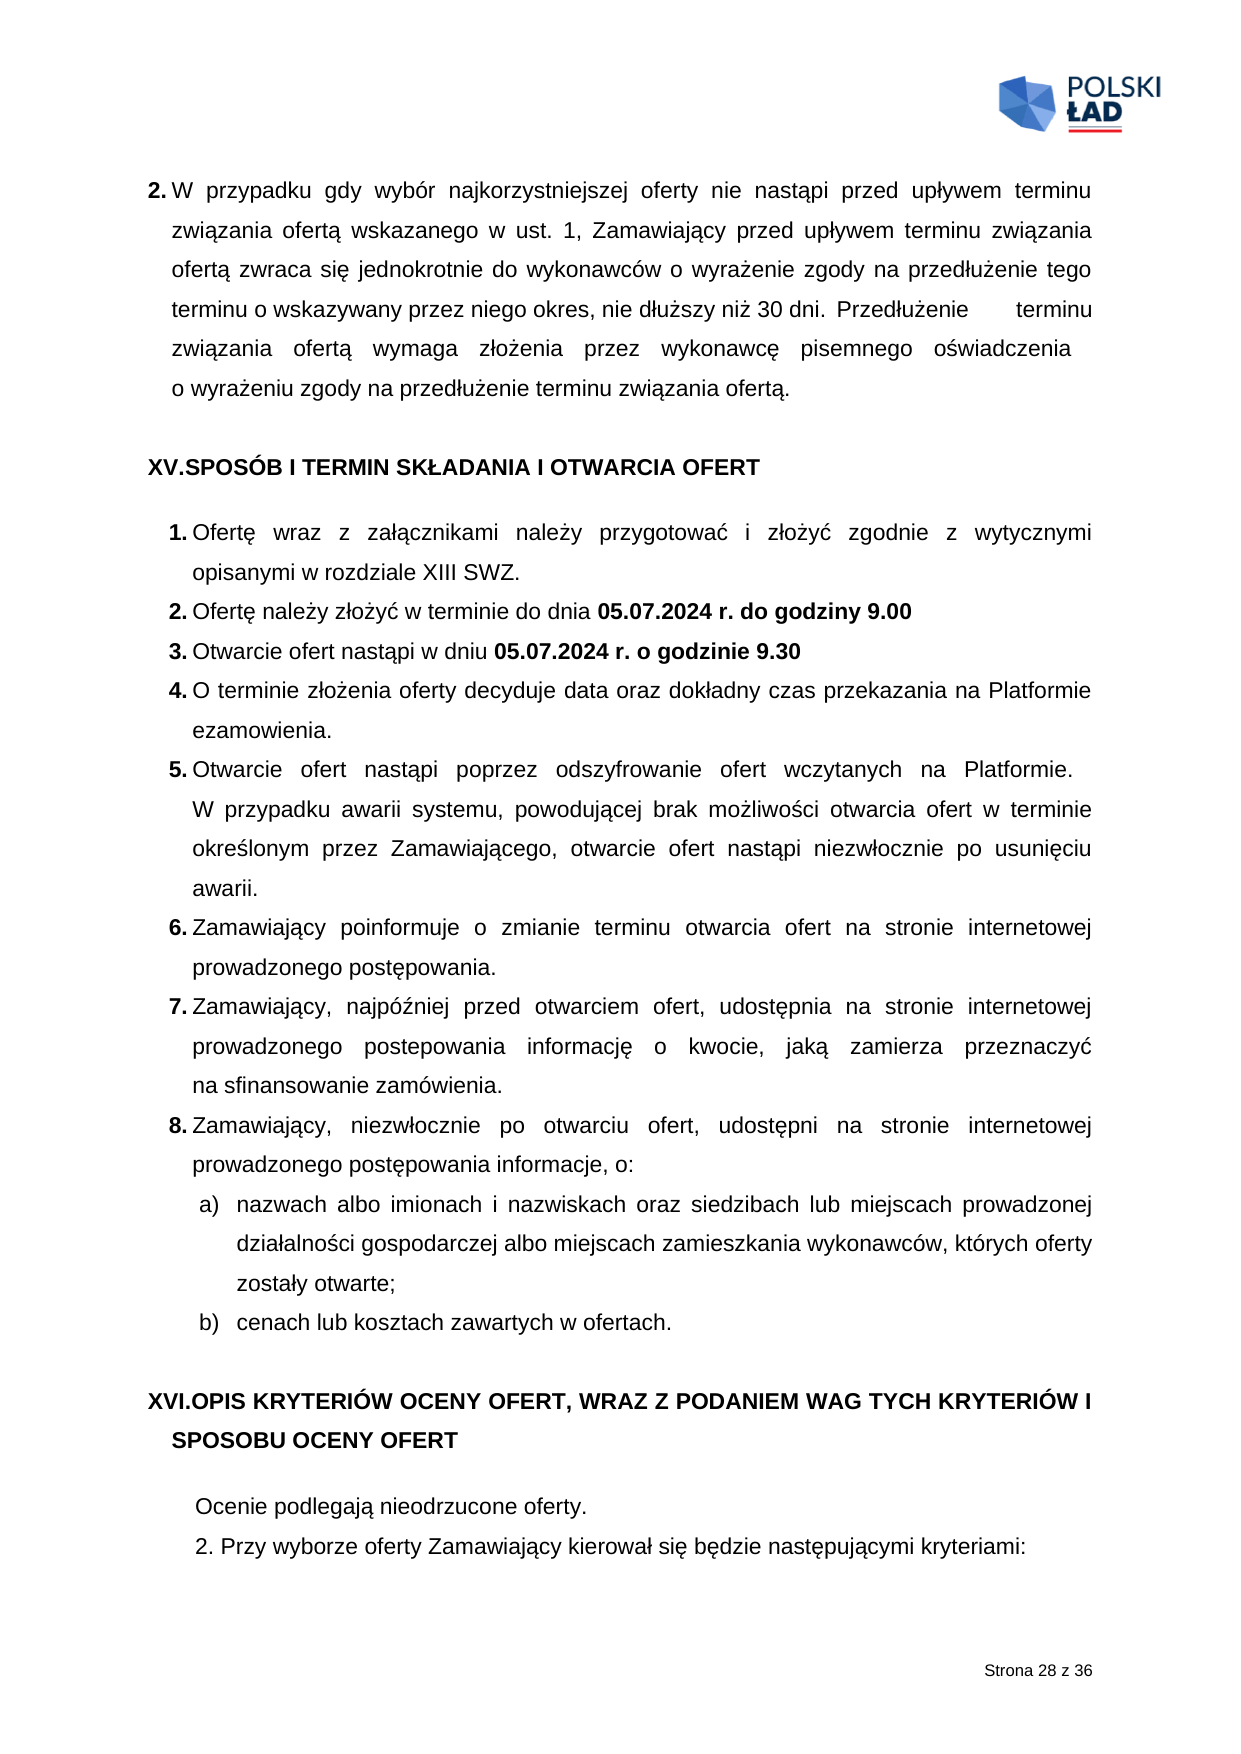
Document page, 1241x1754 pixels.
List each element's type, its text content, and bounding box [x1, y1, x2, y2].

list Otwarcie ofert nastąpi poprzez odszyfrowanie ofert wczytanych na Platformie. W przypadku awarii systemu, powodującej brak możliwości otwarcia ofert w terminie określonym przez Zamawiającego, otwarcie ofert nastąpi niezwłocznie po usunięciu awarii. [168, 756, 1092, 901]
list Zamawiający poinformuje o zmianie terminu otwarcia ofert na stronie internetowej prowadzonego postępowania. [168, 914, 1092, 980]
picture [987, 48, 1192, 164]
list OPIS KRYTERIÓW OCENY OFERT, WRAZ Z PODANIEM WAG TYCH KRYTERIÓW I SPOSOBU OCENY OFERT [148, 1388, 1092, 1454]
list Ofertę wraz z załącznikami należy przygotować i złożyć zgodnie z wytycznymi opisanymi w rozdziale XIII SWZ. [168, 519, 1092, 585]
list nazwach albo imionach i nazwiskach oraz siedzibach lub miejscach prowadzonej działalności gospodarczej albo miejscach zamieszkania wykonawców, których oferty zostały otwarte; [199, 1191, 1092, 1296]
list Zamawiający, niezwłocznie po otwarciu ofert, udostępni na stronie internetowej prowadzonego postępowania informacje, o: [168, 1112, 1092, 1177]
text 2. Przy wyborze oferty Zamawiający kierował się będzie następującymi kryteriami: [195, 1533, 1092, 1559]
list Ofertę należy złożyć w terminie do dnia 05.07.2024 r. do godziny 9.00 [168, 598, 1092, 625]
text Ocenie podlegają nieodrzucone oferty. [195, 1493, 1092, 1519]
list W przypadku gdy wybór najkorzystniejszej oferty nie nastąpi przed upływem terminu związania ofertą wskazanego w ust. 1, Zamawiający przed upływem terminu związania ofertą zwraca się jednokrotnie do wykonawców o wyrażenie zgody na przedłużenie tego terminu o wskazywany przez niego okres, nie dłuższy niż 30 dni. Przedłużenie terminu związania ofertą wymaga złożenia przez wykonawcę pisemnego oświadczenia o wyrażeniu zgody na przedłużenie terminu związania ofertą. [148, 177, 1092, 401]
list SPOSÓB I TERMIN SKŁADANIA I OTWARCIA OFERT [148, 453, 1092, 480]
list Otwarcie ofert nastąpi w dniu 05.07.2024 r. o godzinie 9.30 [168, 638, 1092, 664]
list Zamawiający, najpóźniej przed otwarciem ofert, udostępnia na stronie internetowej prowadzonego postepowania informację o kwocie, jaką zamierza przeznaczyć na sfinansowanie zamówienia. [168, 993, 1092, 1098]
list cenach lub kosztach zawartych w ofertach. [199, 1309, 1092, 1335]
list O terminie złożenia oferty decyduje data oraz dokładny czas przekazania na Platformie ezamowienia. [168, 677, 1092, 743]
